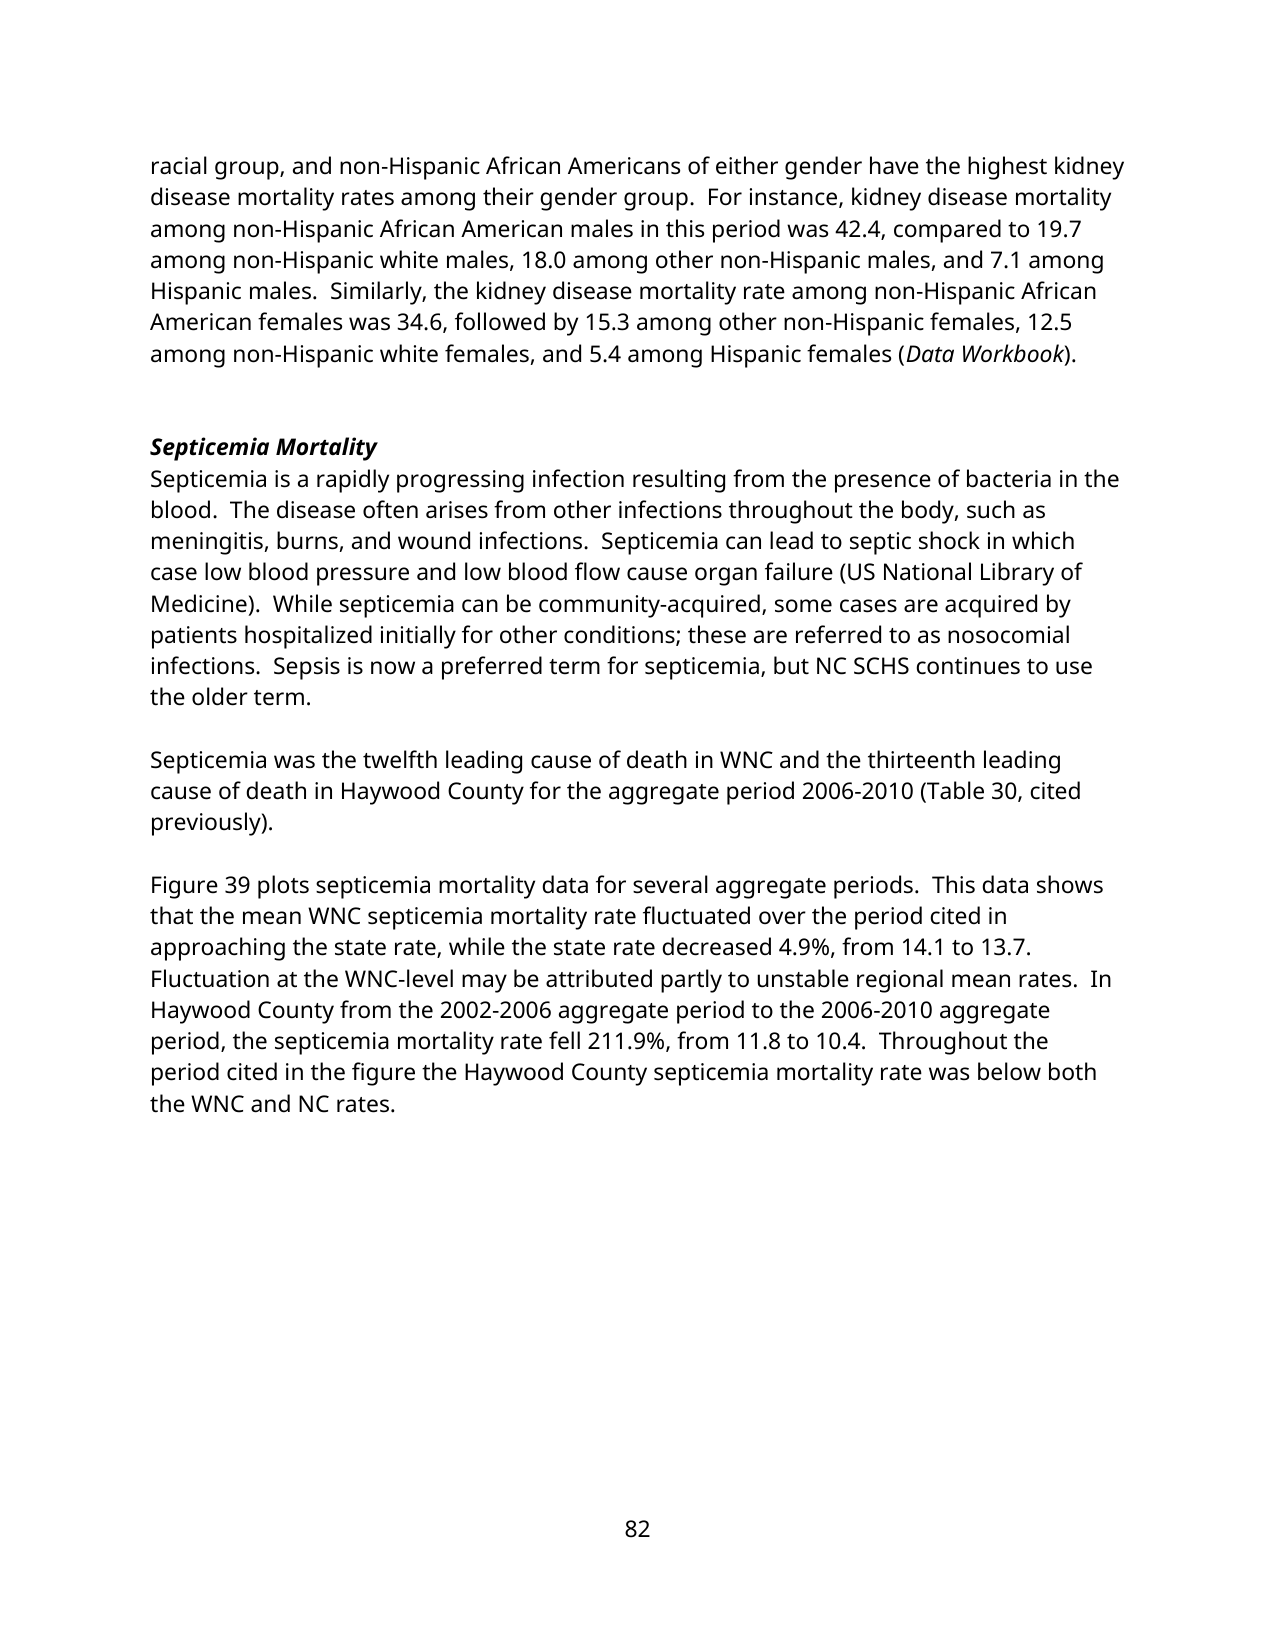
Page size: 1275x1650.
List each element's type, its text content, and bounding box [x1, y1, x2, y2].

text Septicemia was the twelfth leading cause of death in WNC and the thirteenth leading cause of death in Haywood County for the aggregate period 2006-2010 (Table 30, cited previously). [150, 744, 1125, 837]
subtitle Septicemia Mortality [150, 431, 1125, 462]
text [150, 150, 1125, 369]
text Figure 39 plots septicemia mortality data for several aggregate periods. This data shows that the mean WNC septicemia mortality rate fluctuated over the period cited in approaching the state rate, while the state rate decreased 4.9%, from 14.1 to 13.7. Fluctuation at the WNC-level may be attributed partly to unstable regional mean rates. In Haywood County from the 2002-2006 aggregate period to the 2006-2010 aggregate period, the septicemia mortality rate fell 211.9%, from 11.8 to 10.4. Throughout the period cited in the figure the Haywood County septicemia mortality rate was below both the WNC and NC rates. [150, 869, 1125, 1119]
text Septicemia is a rapidly progressing infection resulting from the presence of bacteria in the blood. The disease often arises from other infections throughout the body, such as meningitis, burns, and wound infections. Septicemia can lead to septic shock in which case low blood pressure and low blood flow cause organ failure (US National Library of Medicine). While septicemia can be community-acquired, some cases are acquired by patients hospitalized initially for other conditions; these are referred to as nosocomial infections. Sepsis is now a preferred term for septicemia, but NC SCHS continues to use the older term. [150, 462, 1125, 712]
